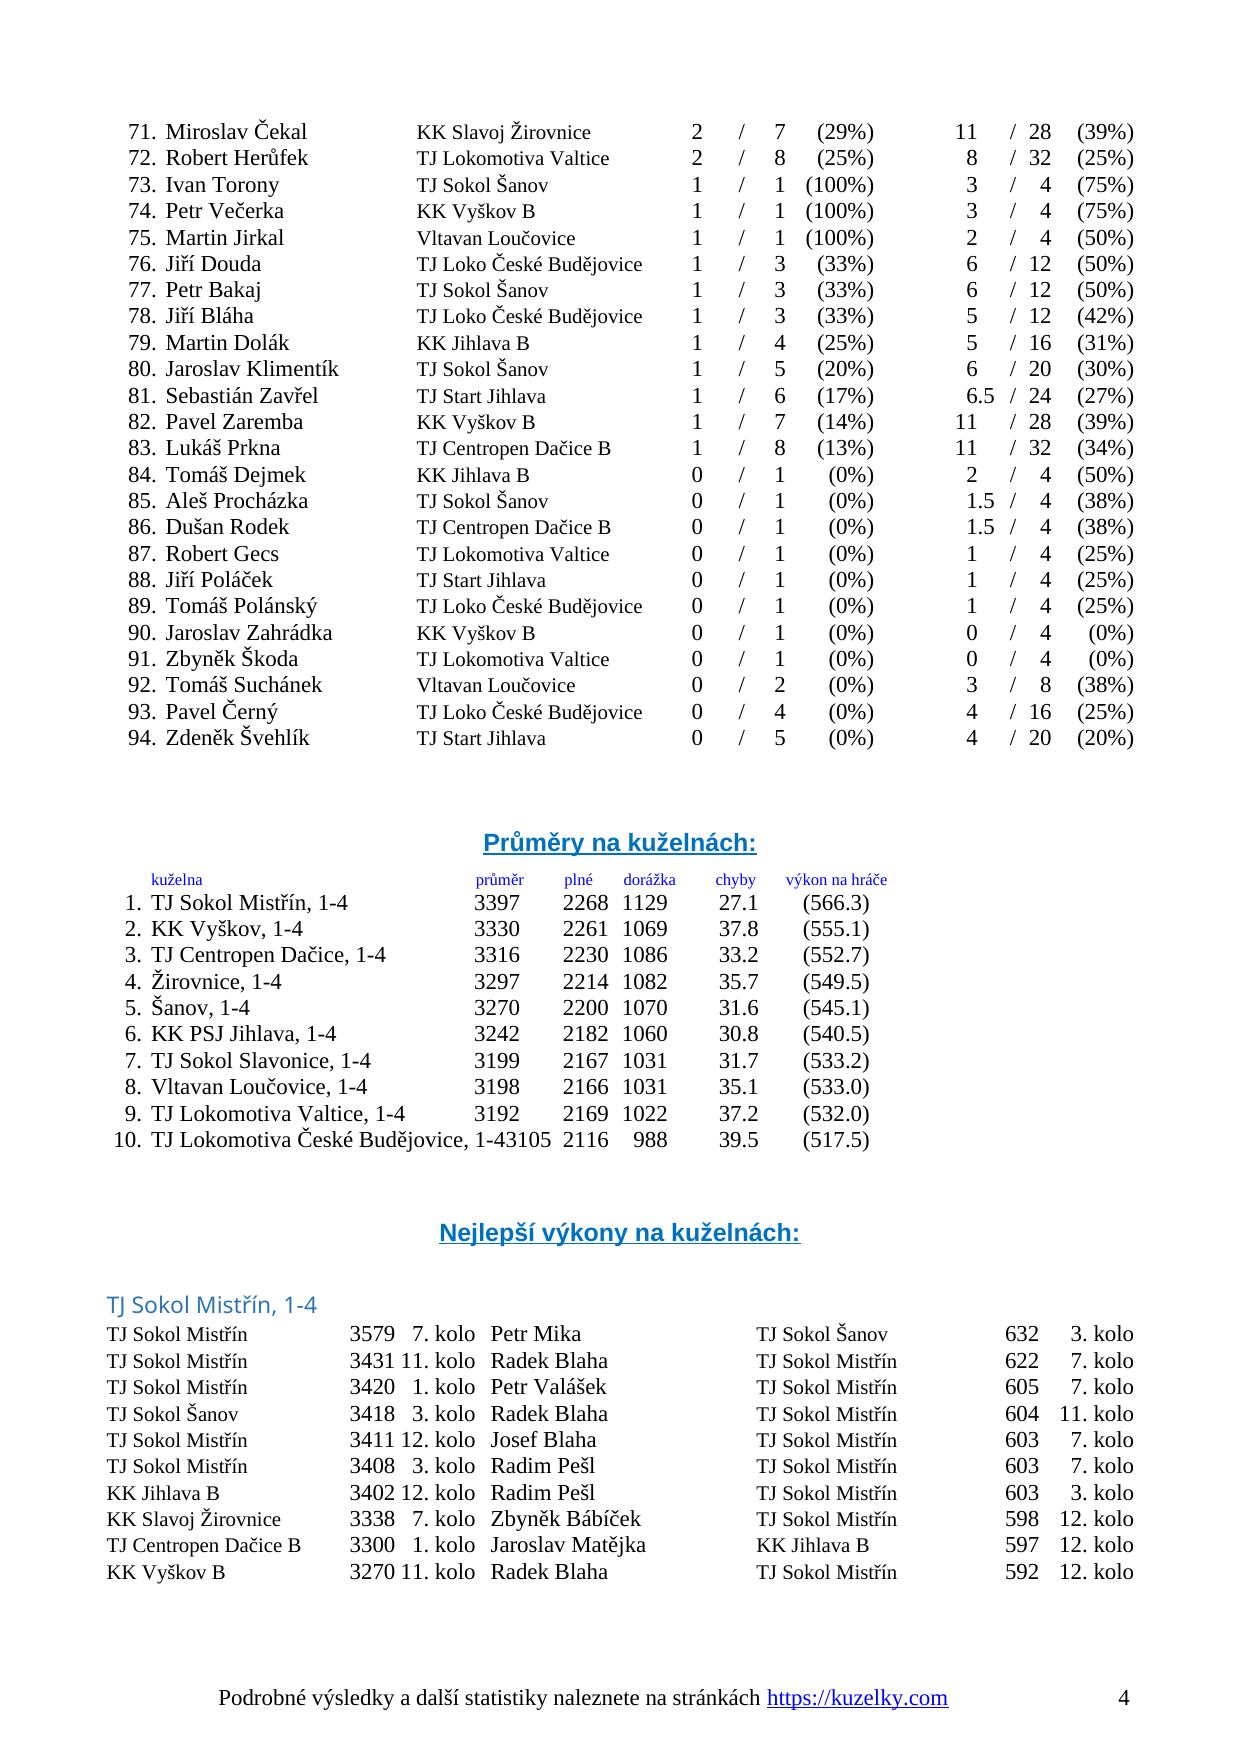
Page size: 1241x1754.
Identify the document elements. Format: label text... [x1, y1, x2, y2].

text 83. Lukáš Prkna TJ Centropen Dačice B 1 / 8 (13%) 11 / 32 (34%) [106, 434, 1134, 461]
text 91. Zbyněk Škoda TJ Lokomotiva Valtice 0 / 1 (0%) 0 / 4 (0%) [106, 645, 1134, 672]
text TJ Sokol Mistřín 3420 1. kolo Petr Valášek TJ Sokol Mistřín 605 7. kolo [106, 1373, 1134, 1399]
text TJ Sokol Mistřín 3411 12. kolo Josef Blaha TJ Sokol Mistřín 603 7. kolo [106, 1426, 1134, 1452]
text 92. Tomáš Suchánek Vltavan Loučovice 0 / 2 (0%) 3 / 8 (38%) [106, 672, 1134, 698]
text Nejlepší výkony na kuželnách: [94, 1217, 1145, 1246]
text 8. Vltavan Loučovice, 1-4 3198 2166 1031 35.1 (533.0) [106, 1073, 1134, 1099]
text TJ Sokol Mistřín 3579 7. kolo Petr Mika TJ Sokol Šanov 632 3. kolo [106, 1321, 1134, 1347]
text 87. Robert Gecs TJ Lokomotiva Valtice 0 / 1 (0%) 1 / 4 (25%) [106, 540, 1134, 566]
text 5. Šanov, 1-4 3270 2200 1070 31.6 (545.1) [106, 994, 1134, 1021]
text 10. TJ Lokomotiva České Budějovice, 1-4 3105 2116 988 39.5 (517.5) [106, 1126, 1134, 1152]
text 76. Jiří Douda TJ Loko České Budějovice 1 / 3 (33%) 6 / 12 (50%) [106, 250, 1134, 276]
text 79. Martin Dolák KK Jihlava B 1 / 4 (25%) 5 / 16 (31%) [106, 329, 1134, 355]
text KK Slavoj Žirovnice 3338 7. kolo Zbyněk Bábíček TJ Sokol Mistřín 598 12. kolo [106, 1505, 1134, 1531]
text 81. Sebastián Zavřel TJ Start Jihlava 1 / 6 (17%) 6.5 / 24 (27%) [106, 382, 1134, 408]
text 94. Zdeněk Švehlík TJ Start Jihlava 0 / 5 (0%) 4 / 20 (20%) [106, 724, 1134, 751]
text 74. Petr Večerka KK Vyškov B 1 / 1 (100%) 3 / 4 (75%) [106, 197, 1134, 223]
text 80. Jaroslav Klimentík TJ Sokol Šanov 1 / 5 (20%) 6 / 20 (30%) [106, 355, 1134, 382]
text 75. Martin Jirkal Vltavan Loučovice 1 / 1 (100%) 2 / 4 (50%) [106, 223, 1134, 250]
text 71. Miroslav Čekal KK Slavoj Žirovnice 2 / 7 (29%) 11 / 28 (39%) [106, 118, 1134, 144]
text 7. TJ Sokol Slavonice, 1-4 3199 2167 1031 31.7 (533.2) [106, 1047, 1134, 1073]
text 88. Jiří Poláček TJ Start Jihlava 0 / 1 (0%) 1 / 4 (25%) [106, 566, 1134, 592]
text 77. Petr Bakaj TJ Sokol Šanov 1 / 3 (33%) 6 / 12 (50%) [106, 276, 1134, 303]
text 6. KK PSJ Jihlava, 1-4 3242 2182 1060 30.8 (540.5) [106, 1021, 1134, 1047]
text 84. Tomáš Dejmek KK Jihlava B 0 / 1 (0%) 2 / 4 (50%) [106, 461, 1134, 487]
text 82. Pavel Zaremba KK Vyškov B 1 / 7 (14%) 11 / 28 (39%) [106, 408, 1134, 434]
text 89. Tomáš Polánský TJ Loko České Budějovice 0 / 1 (0%) 1 / 4 (25%) [106, 592, 1134, 619]
text 9. TJ Lokomotiva Valtice, 1-4 3192 2169 1022 37.2 (532.0) [106, 1099, 1134, 1126]
text 86. Dušan Rodek TJ Centropen Dačice B 0 / 1 (0%) 1.5 / 4 (38%) [106, 513, 1134, 540]
text 85. Aleš Procházka TJ Sokol Šanov 0 / 1 (0%) 1.5 / 4 (38%) [106, 487, 1134, 513]
text KK Vyškov B 3270 11. kolo Radek Blaha TJ Sokol Mistřín 592 12. kolo [106, 1558, 1134, 1584]
subtitle TJ Sokol Mistřín, 1-4 [106, 1289, 1134, 1321]
text TJ Sokol Mistřín 3431 11. kolo Radek Blaha TJ Sokol Mistřín 622 7. kolo [106, 1347, 1134, 1373]
text 72. Robert Herůfek TJ Lokomotiva Valtice 2 / 8 (25%) 8 / 32 (25%) [106, 144, 1134, 171]
text TJ Sokol Mistřín 3408 3. kolo Radim Pešl TJ Sokol Mistřín 603 7. kolo [106, 1452, 1134, 1479]
text 93. Pavel Černý TJ Loko České Budějovice 0 / 4 (0%) 4 / 16 (25%) [106, 698, 1134, 724]
text 78. Jiří Bláha TJ Loko České Budějovice 1 / 3 (33%) 5 / 12 (42%) [106, 303, 1134, 329]
text TJ Centropen Dačice B 3300 1. kolo Jaroslav Matějka KK Jihlava B 597 12. kolo [106, 1531, 1134, 1558]
text 73. Ivan Torony TJ Sokol Šanov 1 / 1 (100%) 3 / 4 (75%) [106, 171, 1134, 197]
text Průměry na kuželnách: [94, 828, 1145, 857]
text KK Jihlava B 3402 12. kolo Radim Pešl TJ Sokol Mistřín 603 3. kolo [106, 1479, 1134, 1505]
text 1. TJ Sokol Mistřín, 1-4 3397 2268 1129 27.1 (566.3) [106, 889, 1134, 915]
text TJ Sokol Šanov 3418 3. kolo Radek Blaha TJ Sokol Mistřín 604 11. kolo [106, 1399, 1134, 1426]
text 2. KK Vyškov, 1-4 3330 2261 1069 37.8 (555.1) [106, 915, 1134, 941]
text 3. TJ Centropen Dačice, 1-4 3316 2230 1086 33.2 (552.7) [106, 941, 1134, 968]
text kuželna průměr plné dorážka chyby výkon na hráče [106, 869, 1134, 889]
text 4. Žirovnice, 1-4 3297 2214 1082 35.7 (549.5) [106, 968, 1134, 994]
text 90. Jaroslav Zahrádka KK Vyškov B 0 / 1 (0%) 0 / 4 (0%) [106, 619, 1134, 645]
